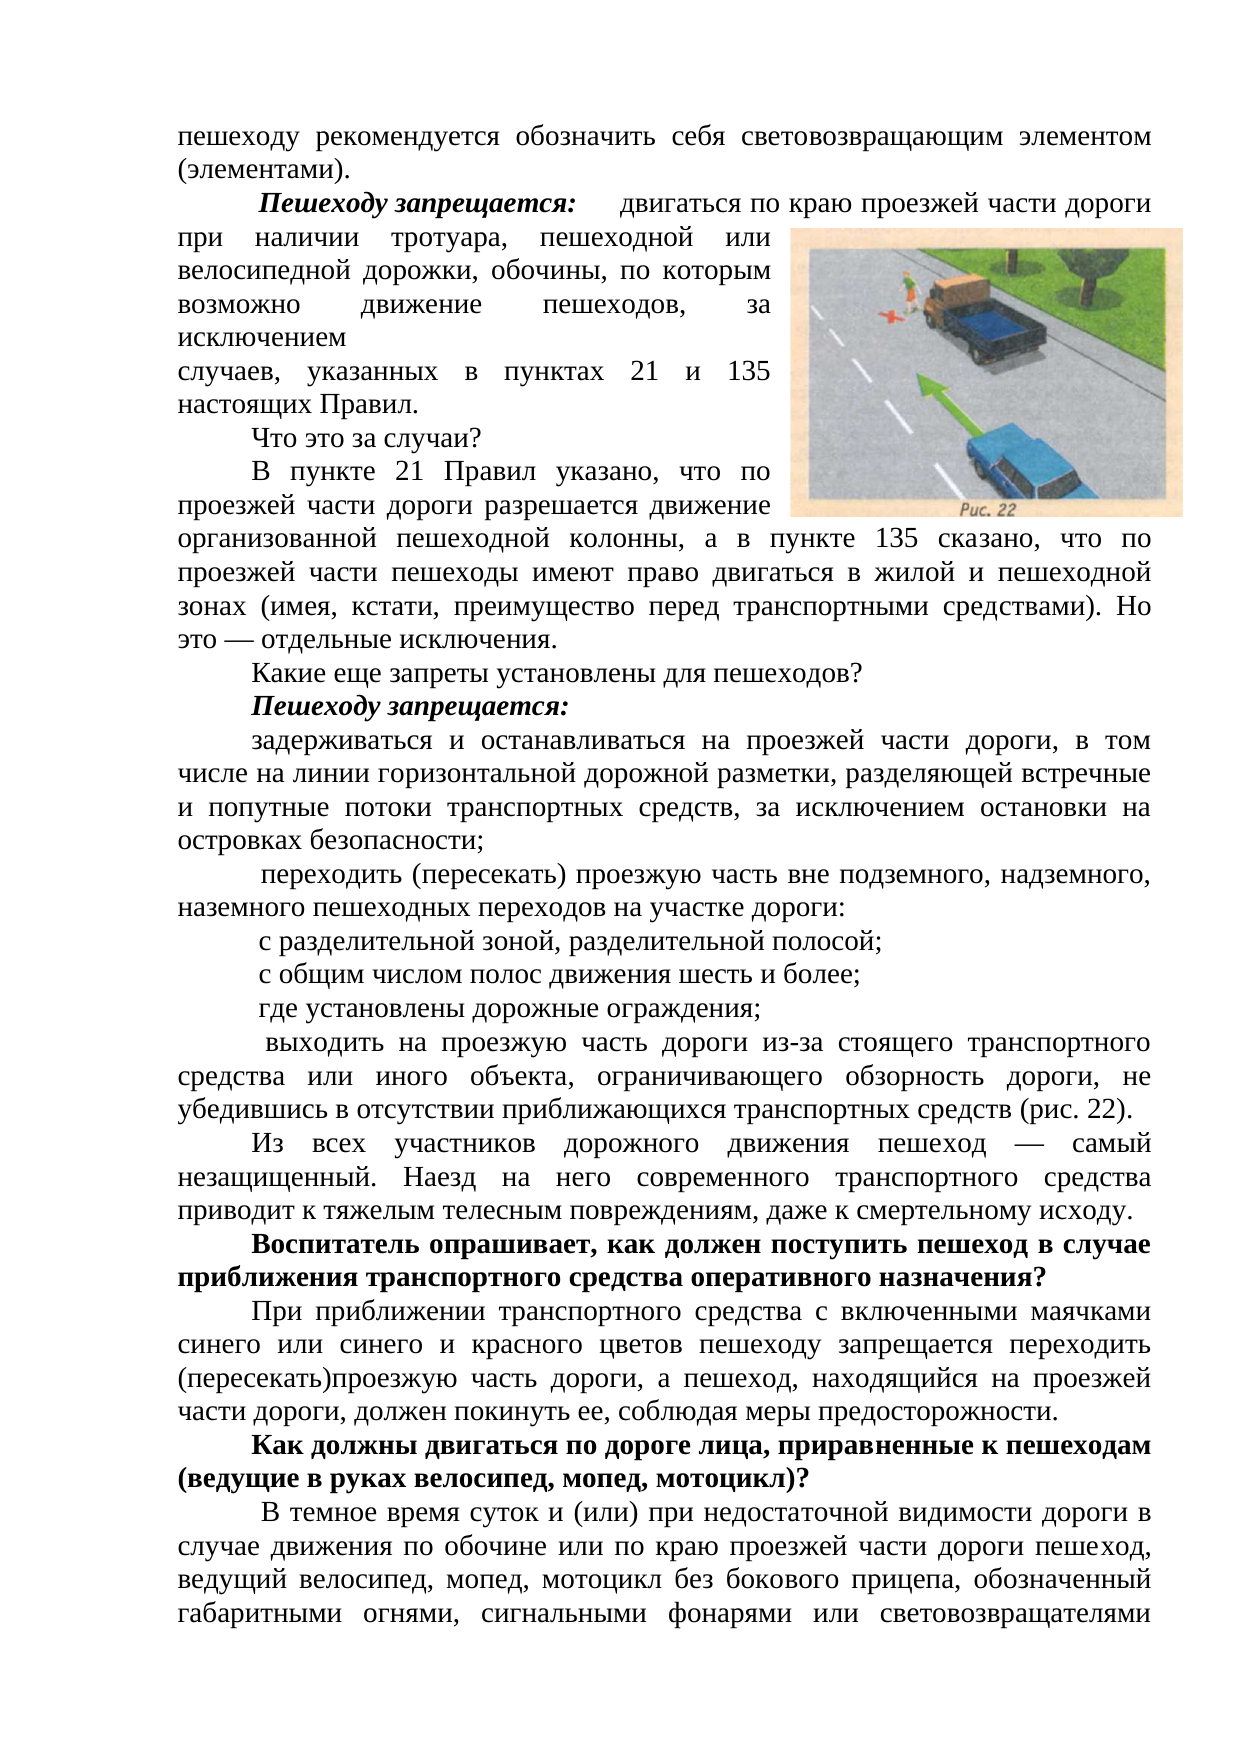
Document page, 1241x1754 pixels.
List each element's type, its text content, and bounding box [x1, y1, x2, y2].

text переходить (пересекать) проезжую часть вне подземного, надземного, наземного пешеходных переходов на участке дороги: [177, 856, 1152, 923]
text При приближении транспортного средства с включенными маячками синего или синего и красного цветов пешеходу запрещается переходить (пересекать)проезжую часть дороги, а пешеход, находящийся на проезжей части дороги, должен покинуть ее, соблюдая меры предосторожности. [177, 1293, 1152, 1427]
text Как должны двигаться по дороге лица, приравненные к пешеходам (ведущие в руках велосипед, мопед, мотоцикл)? [177, 1427, 1152, 1494]
text выходить на проезжую часть дороги из-за стоящего транспортного средства или иного объекта, ограничивающего обзорность дороги, не убедившись в отсутствии приближающихся транспортных средств (рис. 22). [177, 1024, 1152, 1125]
text задерживаться и останавливаться на проезжей части дороги, в том числе на линии горизонтальной дорожной разметки, разделяющей встречные и попутные потоки транспортных средств, за исключением остановки на островках безопасности; [177, 722, 1152, 856]
text с разделительной зоной, разделительной полосой; [177, 923, 1152, 957]
picture [790, 228, 1183, 517]
text В пункте 21 Правил указано, что по проезжей части дороги разрешается движение организованной пешеходной колонны, а в пункте 135 сказано, что по проезжей части пешеходы имеют право двигаться в жилой и пешеходной зонах (имея, кстати, преимущество перед транспортными средствами). Но это — отдельные исключения. [177, 453, 1152, 655]
text Пешеходу запрещается: [177, 688, 1152, 722]
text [177, 118, 1152, 185]
text Воспитатель опрашивает, как должен поступить пешеход в случае приближения транспортного средства оперативного назначения? [177, 1226, 1152, 1293]
text Пешеходу запрещается: двигаться по краю проезжей части дороги при наличии тротуара, пешеходной или велосипедной дорожки, обочины, по которым возможно движение пешеходов, за исключением случаев, указанных в пунктах 21 и 135 настоящих Правил. [177, 185, 1152, 420]
text Какие еще запреты установлены для пешеходов? [177, 655, 1152, 688]
text Из всех участников дорожного движения пешеход — самый незащищенный. Наезд на него современного транспортного средства приводит к тяжелым телесным повреждениям, даже к смертельному исходу. [177, 1125, 1152, 1226]
text где установлены дорожные ограждения; [177, 990, 1152, 1024]
text с общим числом полос движения шесть и более; [177, 957, 1152, 990]
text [177, 1494, 1152, 1628]
text Что это за случаи? [177, 420, 790, 453]
